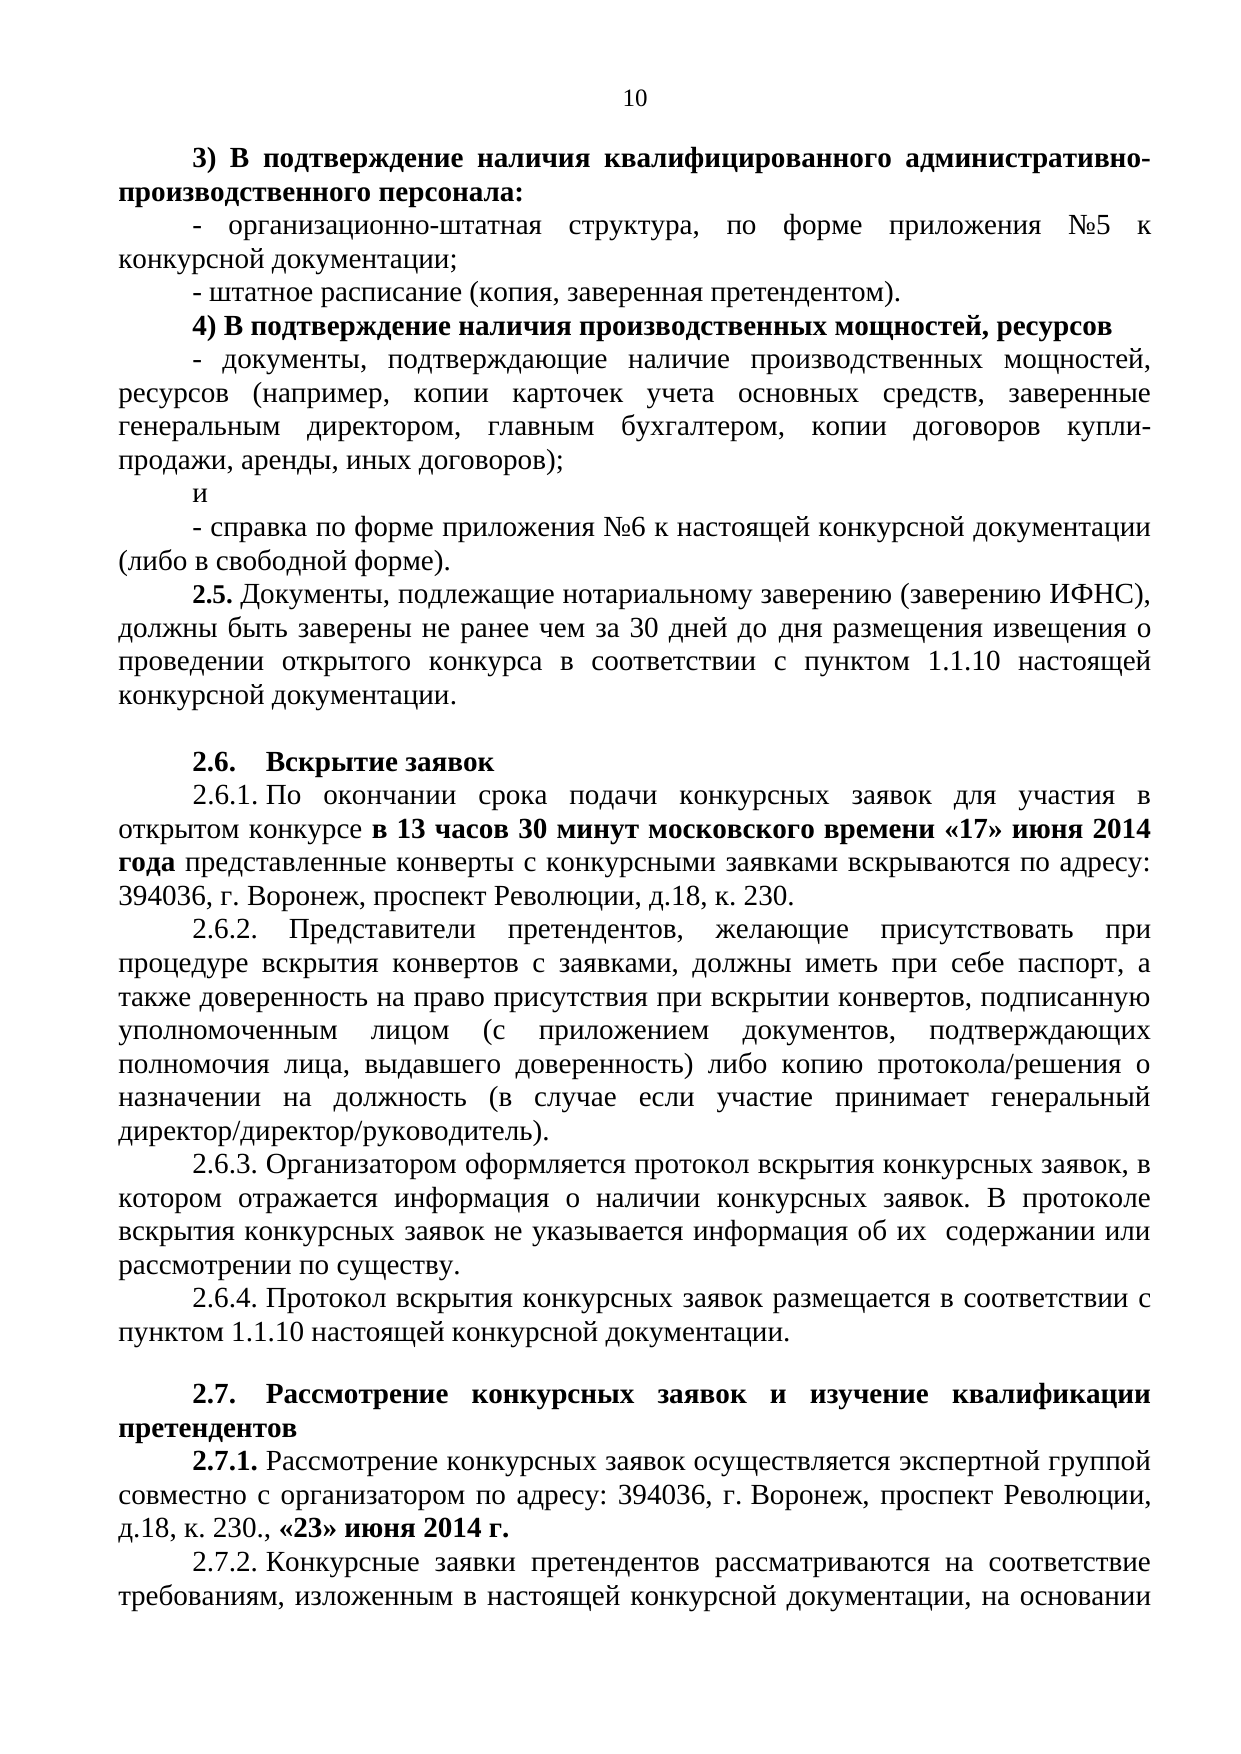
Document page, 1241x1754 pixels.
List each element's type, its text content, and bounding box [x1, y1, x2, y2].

text - справка по форме приложения №6 к настоящей конкурсной документации (либо в свободной форме). [118, 509, 1152, 576]
text 3) В подтверждение наличия квалифицированного административно-производственного персонала: [118, 140, 1152, 207]
text 2.5. Документы, подлежащие нотариальному заверению (заверению ИФНС), должны быть заверены не ранее чем за 30 дней до дня размещения извещения о проведении открытого конкурса в соответствии с пунктом 1.1.10 настоящей конкурсной документации. [118, 576, 1152, 710]
text 2.6.4. Протокол вскрытия конкурсных заявок размещается в соответствии с пунктом 1.1.10 настоящей конкурсной документации. [118, 1281, 1152, 1348]
text 2.6.1. По окончании срока подачи конкурсных заявок для участия в открытом конкурсе в 13 часов 30 минут московского времени «17» июня 2014 года представленные конверты с конкурсными заявками вскрываются по адресу: . Воронеж, проспект Революции, д.18, к. 230. [118, 777, 1152, 912]
text 2.6.2. Представители претендентов, желающие присутствовать при процедуре вскрытия конвертов с заявками, должны иметь при себе паспорт, а также доверенность на право присутствия при вскрытии конвертов, подписанную уполномоченным лицом (с приложением документов, подтверждающих полномочия лица, выдавшего доверенность) либо копию протокола/решения о назначении на должность (в случае если участие принимает генеральный директор/директор/руководитель). [118, 912, 1152, 1146]
text 4) В подтверждение наличия производственных мощностей, ресурсов [118, 308, 1152, 341]
list Рассмотрение конкурсных заявок осуществляется экспертной группой совместно с организатором по адресу: . Воронеж, проспект Революции, д.18, к. 230., «23» июня 2014 г. [118, 1443, 1152, 1544]
subtitle Рассмотрение конкурсных заявок и изучение квалификации претендентов [118, 1376, 1152, 1443]
text - организационно-штатная структура, по форме приложения №5 к конкурсной документации; [118, 207, 1152, 274]
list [118, 1544, 1152, 1611]
text 2.6.3. Организатором оформляется протокол вскрытия конкурсных заявок, в котором отражается информация о наличии конкурсных заявок. В протоколе вскрытия конкурсных заявок не указывается информация об их содержании или рассмотрении по существу. [118, 1146, 1152, 1281]
text и [118, 476, 1152, 509]
text 2.6. Вскрытие заявок [118, 744, 1152, 777]
text - штатное расписание (копия, заверенная претендентом). [118, 274, 1152, 308]
text - документы, подтверждающие наличие производственных мощностей, ресурсов (например, копии карточек учета основных средств, заверенные генеральным директором, главным бухгалтером, копии договоров купли-продажи, аренды, иных договоров); [118, 341, 1152, 476]
